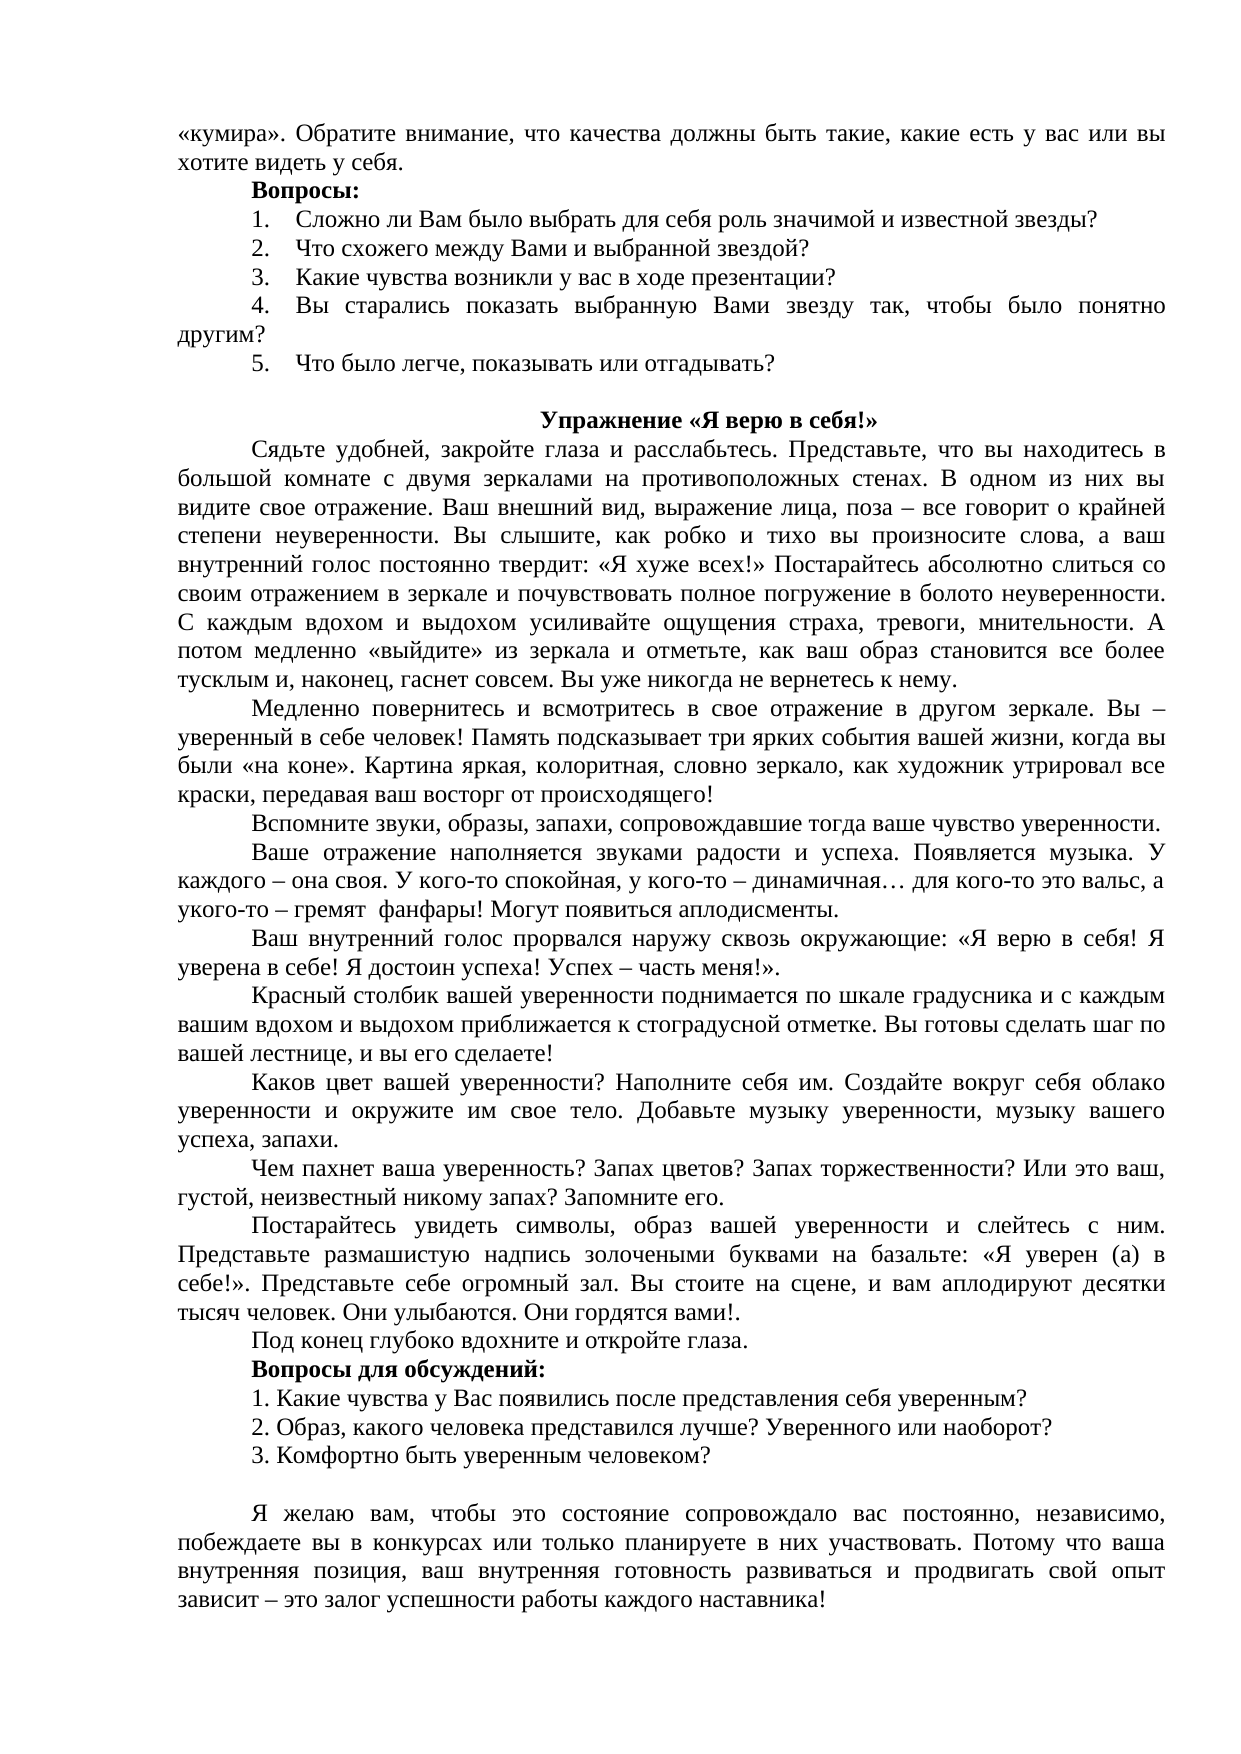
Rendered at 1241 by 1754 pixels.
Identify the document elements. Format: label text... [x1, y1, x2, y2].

text Красный столбик вашей уверенности поднимается по шкале градусника и с каждым вашим вдохом и выдохом приближается к стоградусной отметке. Вы готовы сделать шаг по вашей лестнице, и вы его сделаете! [177, 981, 1167, 1067]
text Под конец глубоко вдохните и откройте глаза. [177, 1326, 1167, 1354]
text Вопросы: [177, 176, 1167, 204]
text 1. Какие чувства у Вас появились после представления себя уверенным? [177, 1383, 1167, 1412]
text Чем пахнет ваша уверенность? Запах цветов? Запах торжественности? Или это ваш, густой, неизвестный никому запах? Запомните его. [177, 1153, 1167, 1211]
text Я желаю вам, чтобы это состояние сопровождало вас постоянно, независимо, побеждаете вы в конкурсах или только планируете в них участвовать. Потому что ваша внутренняя позиция, ваш внутренняя готовность развиваться и продвигать свой опыт зависит – это залог успешности работы каждого наставника! [177, 1498, 1167, 1613]
text 2. Образ, какого человека представился лучше? Уверенного или наоборот? [177, 1412, 1167, 1441]
text Упражнение «Я верю в себя!» [177, 406, 1167, 434]
text 3. Комфортно быть уверенным человеком? [177, 1441, 1167, 1469]
text Медленно повернитесь и всмотритесь в свое отражение в другом зеркале. Вы – уверенный в себе человек! Память подсказывает три ярких события вашей жизни, когда вы были «на коне». Картина яркая, колоритная, словно зеркало, как художник утрировал все краски, передавая ваш восторг от происходящего! [177, 693, 1167, 808]
text Сядьте удобней, закройте глаза и расслабьтесь. Представьте, что вы находитесь в большой комнате с двумя зеркалами на противоположных стенах. В одном из них вы видите свое отражение. Ваш внешний вид, выражение лица, поза – все говорит о крайней степени неуверенности. Вы слышите, как робко и тихо вы произносите слова, а ваш внутренний голос постоянно твердит: «Я хуже всех!» Постарайтесь абсолютно слиться со своим отражением в зеркале и почувствовать полное погружение в болото неуверенности. С каждым вдохом и выдохом усиливайте ощущения страха, тревоги, мнительности. А потом медленно «выйдите» из зеркала и отметьте, как ваш образ становится все более тусклым и, наконец, гаснет совсем. Вы уже никогда не вернетесь к нему. [177, 434, 1167, 693]
text Вспомните звуки, образы, запахи, сопровождавшие тогда ваше чувство уверенности. [177, 808, 1167, 837]
list Сложно ли Вам было выбрать для себя роль значимой и известной звезды? [177, 204, 1167, 233]
text Вопросы для обсуждений: [177, 1354, 1167, 1383]
list Что было легче, показывать или отгадывать? [177, 348, 1167, 377]
text Постарайтесь увидеть символы, образ вашей уверенности и слейтесь с ним. Представьте размашистую надпись золочеными буквами на базальте: «Я уверен (а) в себе!». Представьте себе огромный зал. Вы стоите на сцене, и вам аплодируют десятки тысяч человек. Они улыбаются. Они гордятся вами!. [177, 1211, 1167, 1326]
text Ваш внутренний голос прорвался наружу сквозь окружающие: «Я верю в себя! Я уверена в себе! Я достоин успеха! Успех – часть меня!». [177, 923, 1167, 981]
list Вы старались показать выбранную Вами звезду так, чтобы было понятно другим? [177, 291, 1167, 348]
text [177, 118, 1167, 176]
list Что схожего между Вами и выбранной звездой? [177, 233, 1167, 262]
text Каков цвет вашей уверенности? Наполните себя им. Создайте вокруг себя облако уверенности и окружите им свое тело. Добавьте музыку уверенности, музыку вашего успеха, запахи. [177, 1067, 1167, 1153]
list Какие чувства возникли у вас в ходе презентации? [177, 262, 1167, 291]
text Ваше отражение наполняется звуками радости и успеха. Появляется музыка. У каждого – она своя. У кого-то спокойная, у кого-то – динамичная… для кого-то это вальс, а укого-то – гремят фанфары! Могут появиться аплодисменты. [177, 837, 1167, 923]
